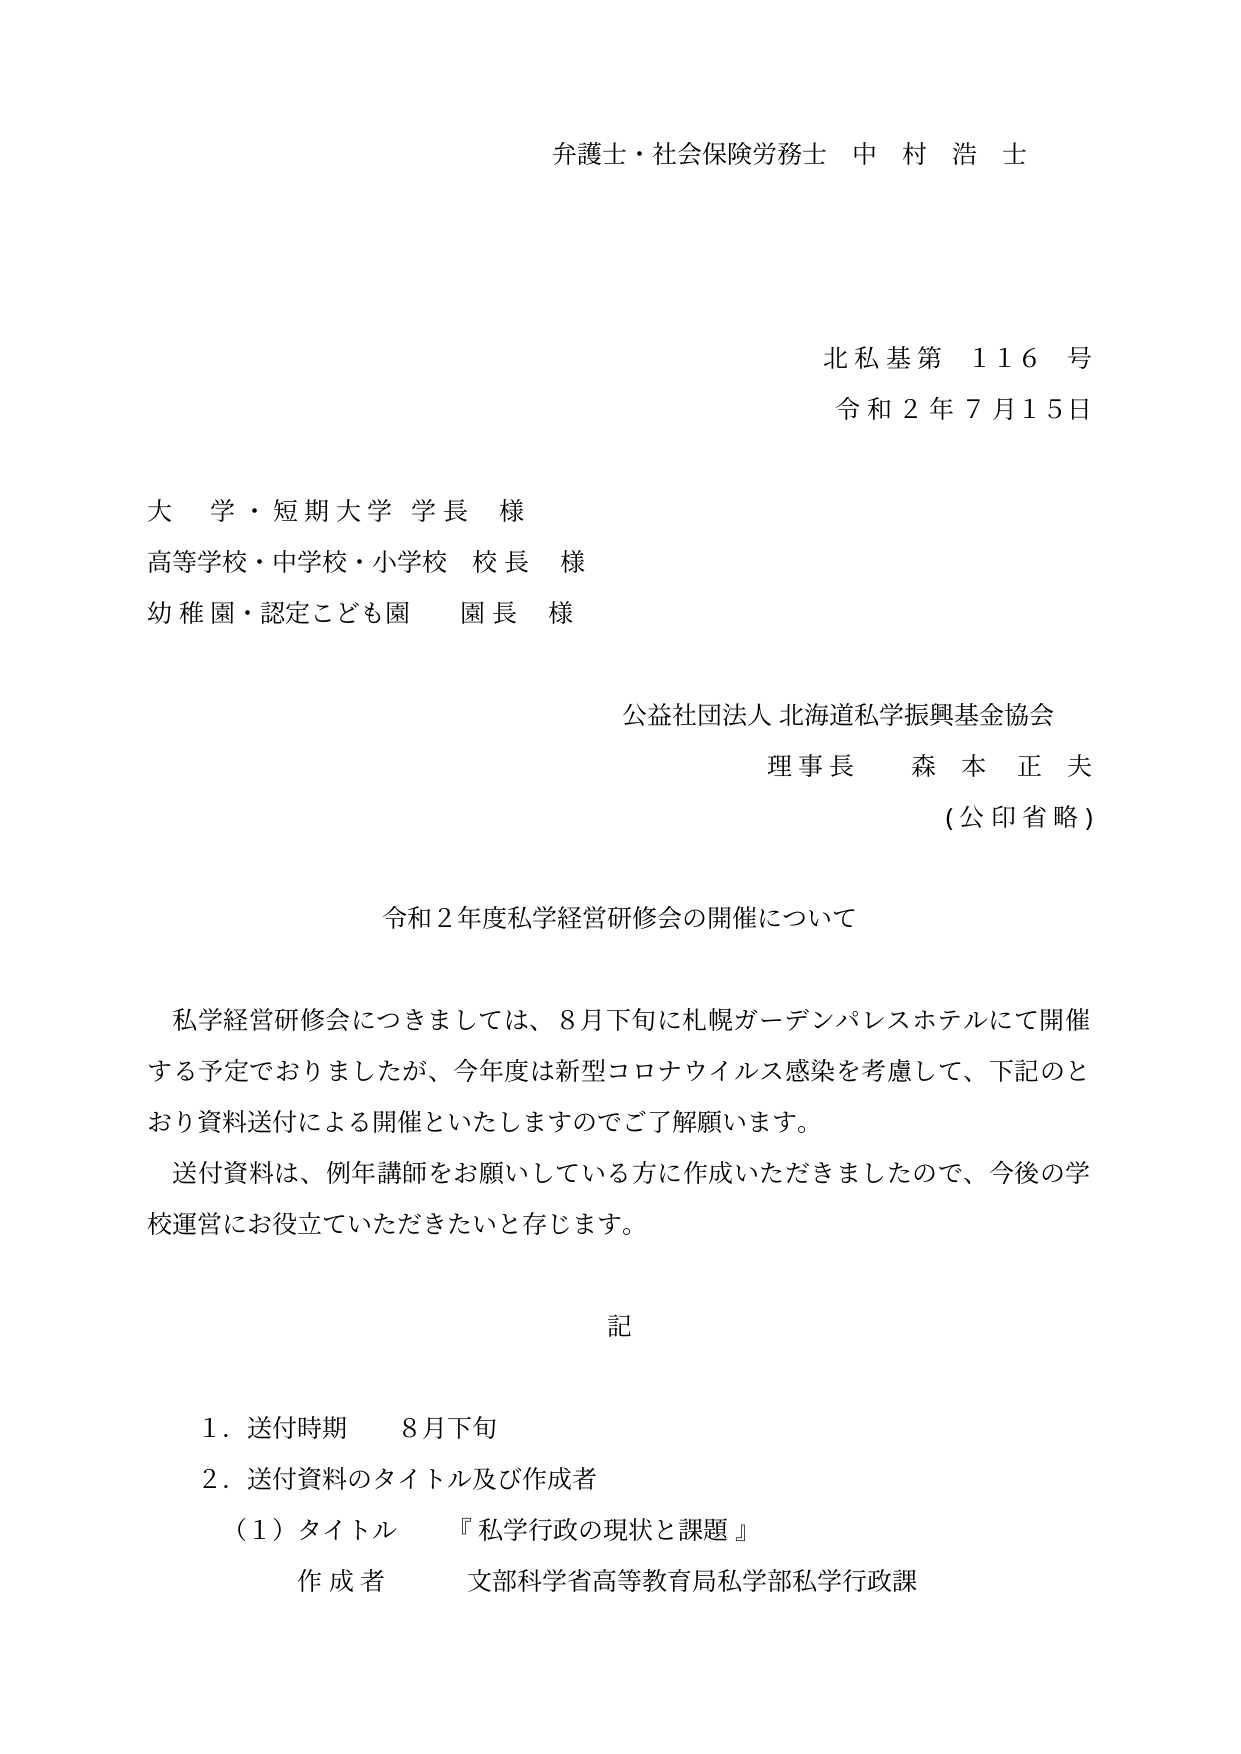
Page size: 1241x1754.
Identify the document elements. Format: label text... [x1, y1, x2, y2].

text 大 学 ・ 短 期 大 学 学 長 様 [148, 484, 1092, 535]
text 令和２年度私学経営研修会の開催について [148, 892, 1092, 943]
text （１）タイトル 『 私学行政の現状と課題 』 [148, 1503, 1092, 1554]
text 送付資料は、例年講師をお願いしている方に作成いただきましたので、今後の学校運営にお役立ていただきたいと存じます。 [148, 1146, 1092, 1248]
text 令 和 ２ 年 ７ 月１５日 [148, 382, 1092, 433]
text 北 私 基 第 １１６ 号 [148, 331, 1092, 382]
text 作 成 者 文部科学省高等教育局私学部私学行政課 [148, 1554, 1092, 1605]
text 理 事 長 森 本 正 夫 [148, 739, 1092, 790]
text 高等学校・中学校・小学校 校 長 様 [148, 535, 1092, 586]
text 私学経営研修会につきましては、８月下旬に札幌ガーデンパレスホテルにて開催する予定でおりましたが、今年度は新型コロナウイルス感染を考慮して、下記のとおり資料送付による開催といたしますのでご了解願います。 [148, 993, 1092, 1146]
text ( 公 印 省 略 ) [148, 790, 1092, 841]
text 幼 稚 園・認定こども園 園 長 様 [148, 586, 1092, 637]
text ２．送付資料のタイトル及び作成者 [148, 1452, 1092, 1503]
text １．送付時期 ８月下旬 [148, 1401, 1092, 1452]
text 公益社団法人 北海道私学振興基金協会 [148, 688, 1092, 739]
text 記 [148, 1299, 1092, 1350]
text 弁護士・社会保険労務士 中 村 浩 士 [527, 128, 1092, 178]
